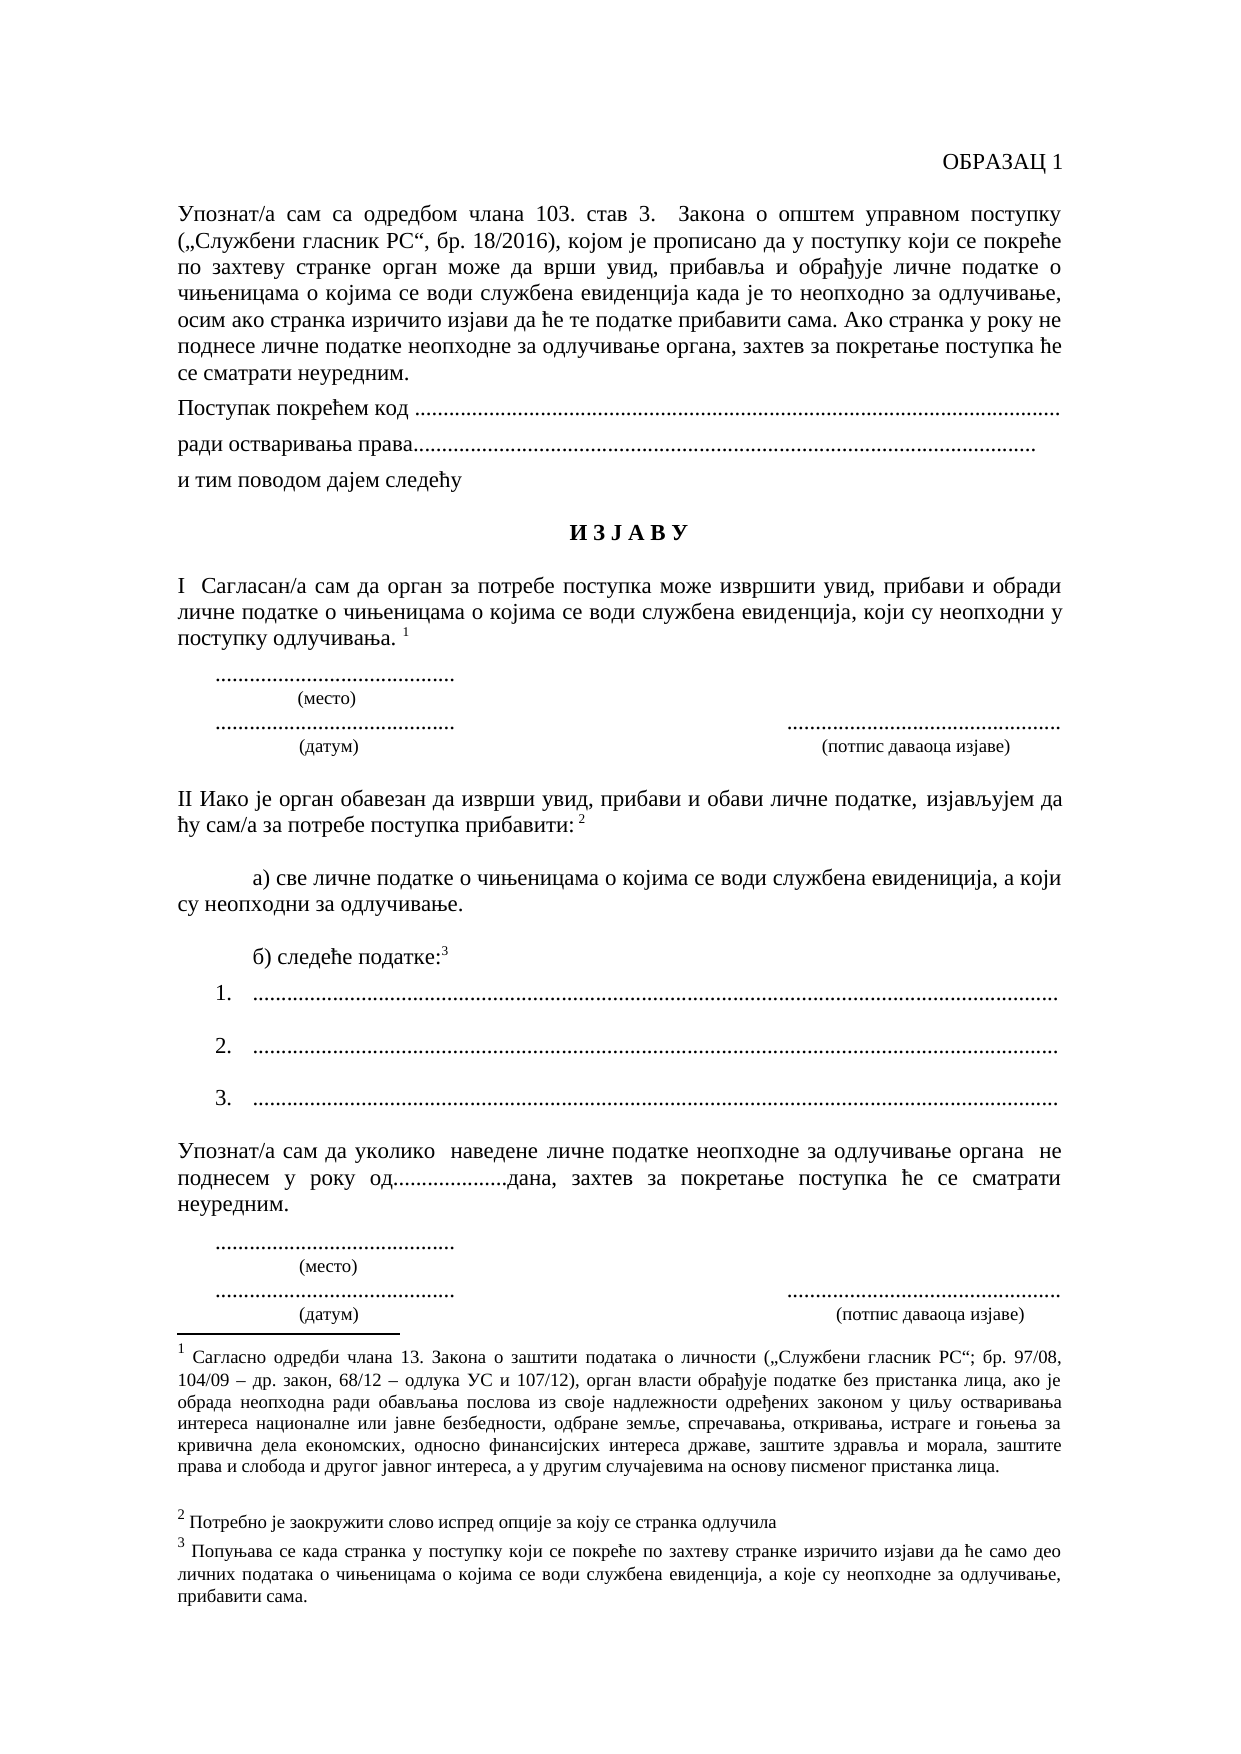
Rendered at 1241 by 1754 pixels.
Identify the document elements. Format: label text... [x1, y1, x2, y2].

text (датум) (потпис даваоца изјаве) [215, 735, 1063, 756]
list ............................................................................................................................................. [215, 1084, 1063, 1111]
text I Сагласaн/а сам да орган за потребе поступка може извршити увид, прибави и обради личне податке о чињеницама о којима се води службена евидeнција, који су неопходни у поступку одлучивања. [177, 572, 1063, 651]
text и тим поводом дајем следећу [177, 466, 1063, 493]
text .......................................... ................................................ [215, 708, 1063, 735]
text И З Ј А В У [177, 519, 1063, 545]
list ............................................................................................................................................. [215, 1032, 1063, 1058]
text (место) [177, 1254, 1063, 1276]
text б) следеће податке: [177, 943, 1063, 969]
text .......................................... [215, 1228, 1063, 1254]
text а) све личне податке о чињеницама о којима се води службена евидениција, а који су неопходни за одлучивање. [177, 864, 1063, 917]
text (датум) (потпис даваоца изјаве) [215, 1302, 1063, 1324]
list ............................................................................................................................................. [215, 979, 1063, 1005]
text Упознат/а сам да уколико наведене личне податке неопходне за одлучивање органа не поднесем у року од....................дана, захтев за покретање поступка ће се сматрати неуредним. [177, 1137, 1063, 1216]
text .......................................... [215, 660, 1063, 687]
text ради остваривања права............................................................................................................. [177, 430, 1063, 457]
text (место) [177, 687, 1063, 708]
text Поступак покрећем код ................................................................................................................. [177, 394, 1063, 421]
text .......................................... ................................................ [215, 1276, 1063, 1302]
text II Иако је орган обавезан да изврши увид, прибави и обави личне податке, изјављујем да ћу сам/а за потребе поступка прибавити: [177, 785, 1063, 838]
text Упознат/а сам са одредбом члана 103. став 3. Закона о општем управном поступку („Службени гласник РС“, бр. 18/2016), којом је прописано да у поступку који се покреће по захтеву странке орган може да врши увид, прибавља и обрађује личне податке о чињеницама о којима се води службена евиденција када је то неопходно за одлучивање, осим ако странка изричито изјави да ће те податке прибавити сама. Ако странка у року не поднесе личне податке неопходне за одлучивање органа, захтев за покретање поступка ће се сматрати неуредним. [177, 200, 1063, 385]
text ОБРАЗАЦ 1 [177, 148, 1063, 174]
